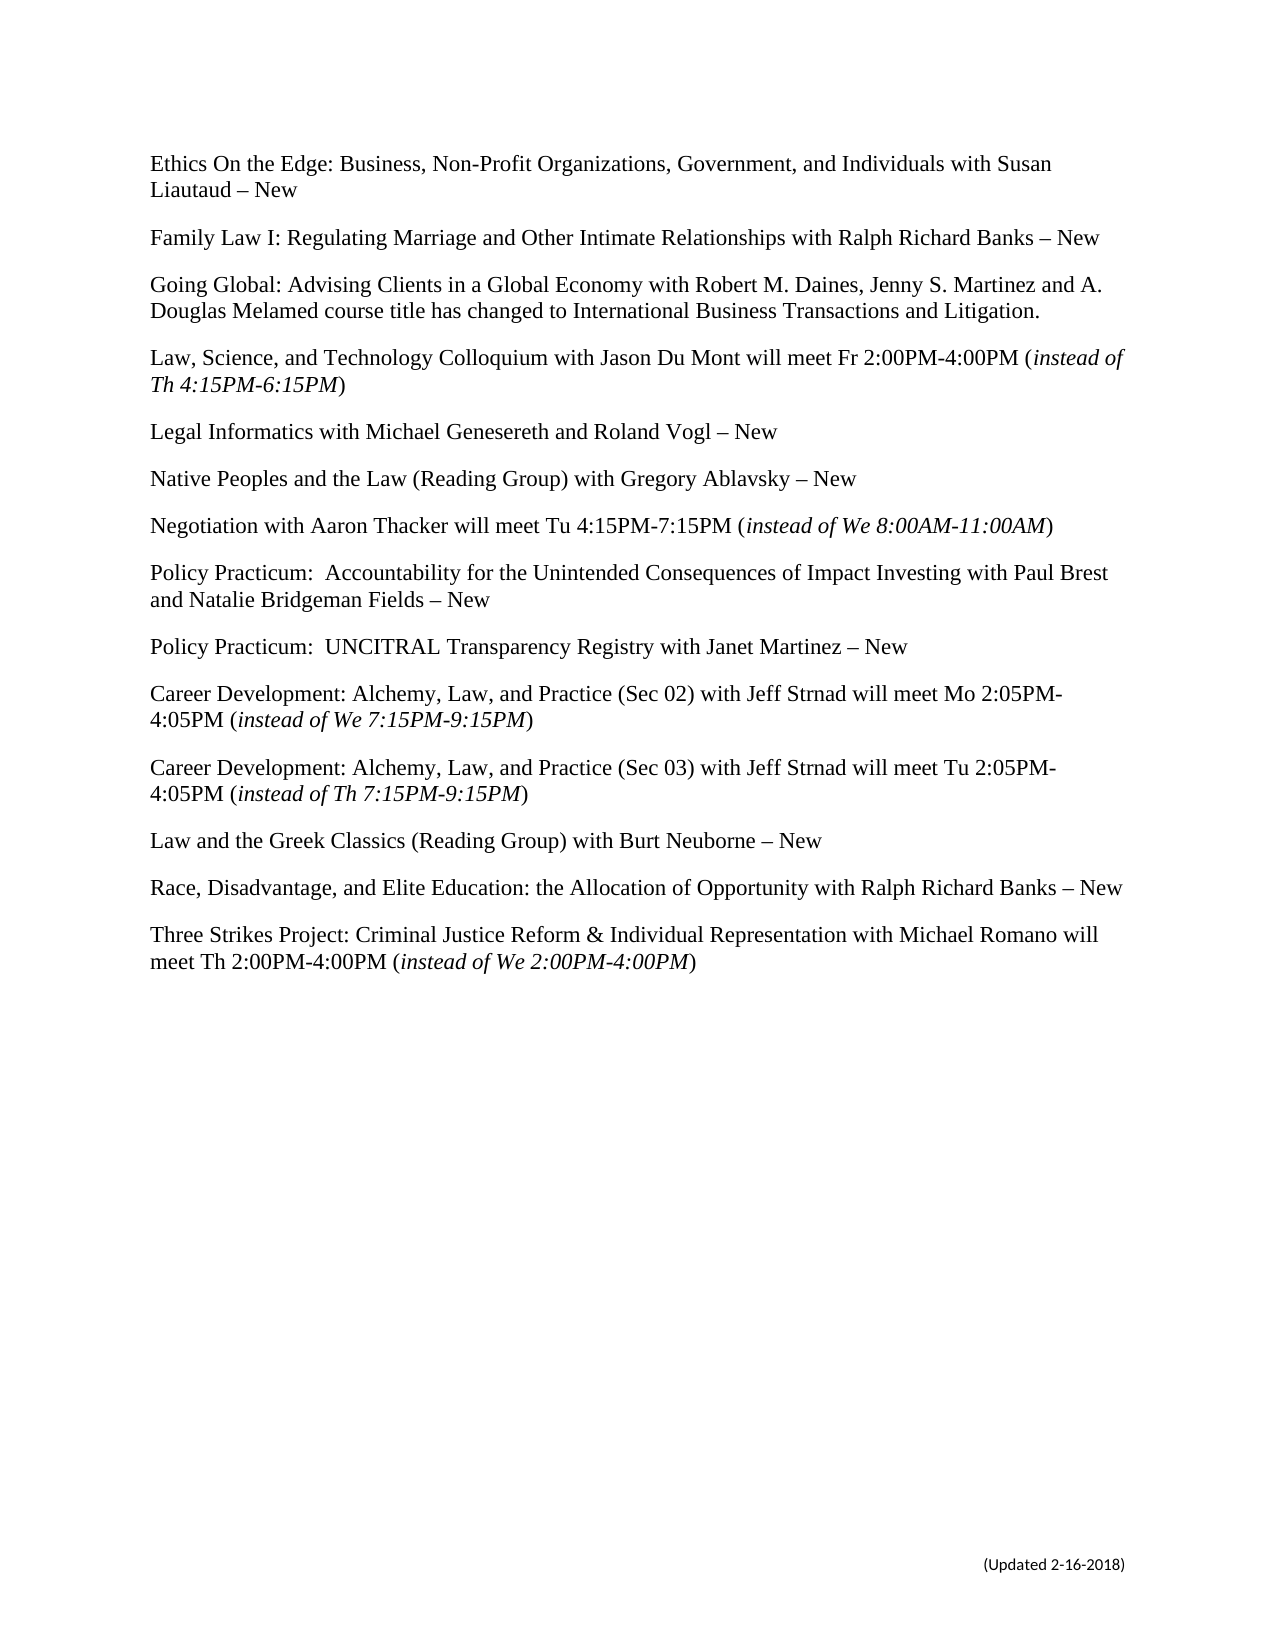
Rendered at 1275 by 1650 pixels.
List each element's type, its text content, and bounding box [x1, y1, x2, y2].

text Career Development: Alchemy, Law, and Practice (Sec 03) with Jeff Strnad will meet Tu 2:05PM-4:05PM (instead of Th 7:15PM-9:15PM) [150, 754, 1125, 806]
text Family Law I: Regulating Marriage and Other Intimate Relationships with Ralph Richard Banks – New [150, 223, 1125, 250]
text Law and the Greek Classics (Reading Group) with Burt Neuborne – New [150, 827, 1125, 853]
text Career Development: Alchemy, Law, and Practice (Sec 02) with Jeff Strnad will meet Mo 2:05PM-4:05PM (instead of We 7:15PM-9:15PM) [150, 680, 1125, 733]
text Policy Practicum: Accountability for the Unintended Consequences of Impact Investing with Paul Brest and Natalie Bridgeman Fields – New [150, 559, 1125, 612]
text Going Global: Advising Clients in a Global Economy with Robert M. Daines, Jenny S. Martinez and A. Douglas Melamed course title has changed to International Business Transactions and Litigation. [150, 271, 1125, 323]
text Race, Disadvantage, and Elite Education: the Allocation of Opportunity with Ralph Richard Banks – New [150, 874, 1125, 901]
text Legal Informatics with Michael Genesereth and Roland Vogl – New [150, 418, 1125, 444]
text Negotiation with Aaron Thacker will meet Tu 4:15PM-7:15PM (instead of We 8:00AM-11:00AM) [150, 512, 1125, 538]
text Policy Practicum: UNCITRAL Transparency Registry with Janet Martinez – New [150, 633, 1125, 659]
text Native Peoples and the Law (Reading Group) with Gregory Ablavsky – New [150, 465, 1125, 491]
text Ethics On the Edge: Business, Non-Profit Organizations, Government, and Individuals with Susan Liautaud – New [150, 150, 1125, 203]
text Three Strikes Project: Criminal Justice Reform & Individual Representation with Michael Romano will meet Th 2:00PM-4:00PM (instead of We 2:00PM-4:00PM) [150, 922, 1125, 974]
text Law, Science, and Technology Colloquium with Jason Du Mont will meet Fr 2:00PM-4:00PM (instead of Th 4:15PM-6:15PM) [150, 344, 1125, 397]
